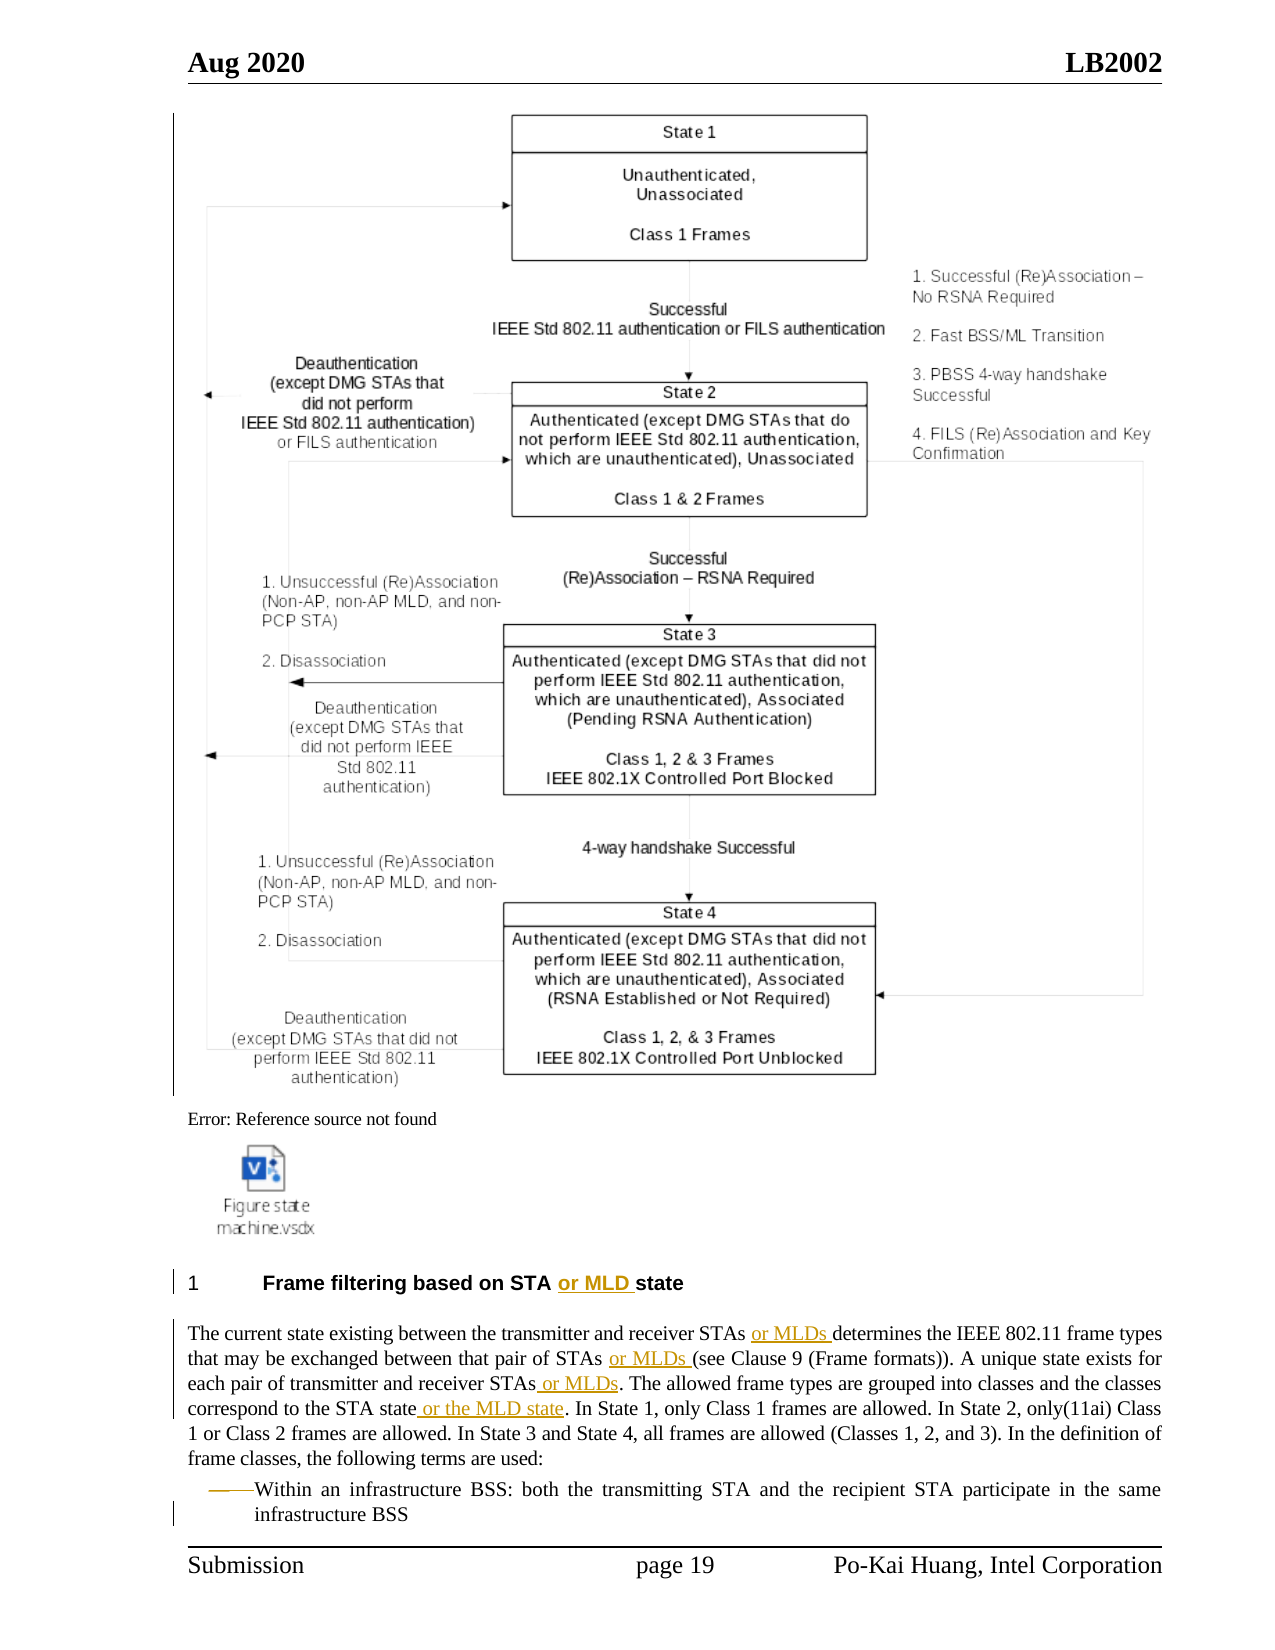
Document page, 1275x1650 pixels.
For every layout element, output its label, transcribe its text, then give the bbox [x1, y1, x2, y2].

text The current state existing between the transmitter and receiver STAs determines the IEEE 802.11 frame types that may be exchanged between that pair of STAs (see Clause 9 (Frame formats)). A unique state exists for each pair of transmitter and receiver STAs. The allowed frame types are grouped into classes and the classes correspond to the STA state. In State 1, only Class 1 frames are allowed. In State 2, only(11ai) Class 1 or Class 2 frames are allowed. In State 3 and State 4, all frames are allowed (Classes 1, 2, and 3). In the definition of frame classes, the following terms are used: [187, 1319, 1162, 1469]
list Within an infrastructure BSS: both the transmitting STA and the recipient STA participate in the same infrastructure BSS [208, 1476, 1162, 1526]
text Figure 11-17 (Relationship between state and services between a given pair of nonmesh STAs (#1554)(11ai)) [187, 1108, 1162, 1130]
list Frame filtering based on STA state [187, 1269, 1162, 1294]
